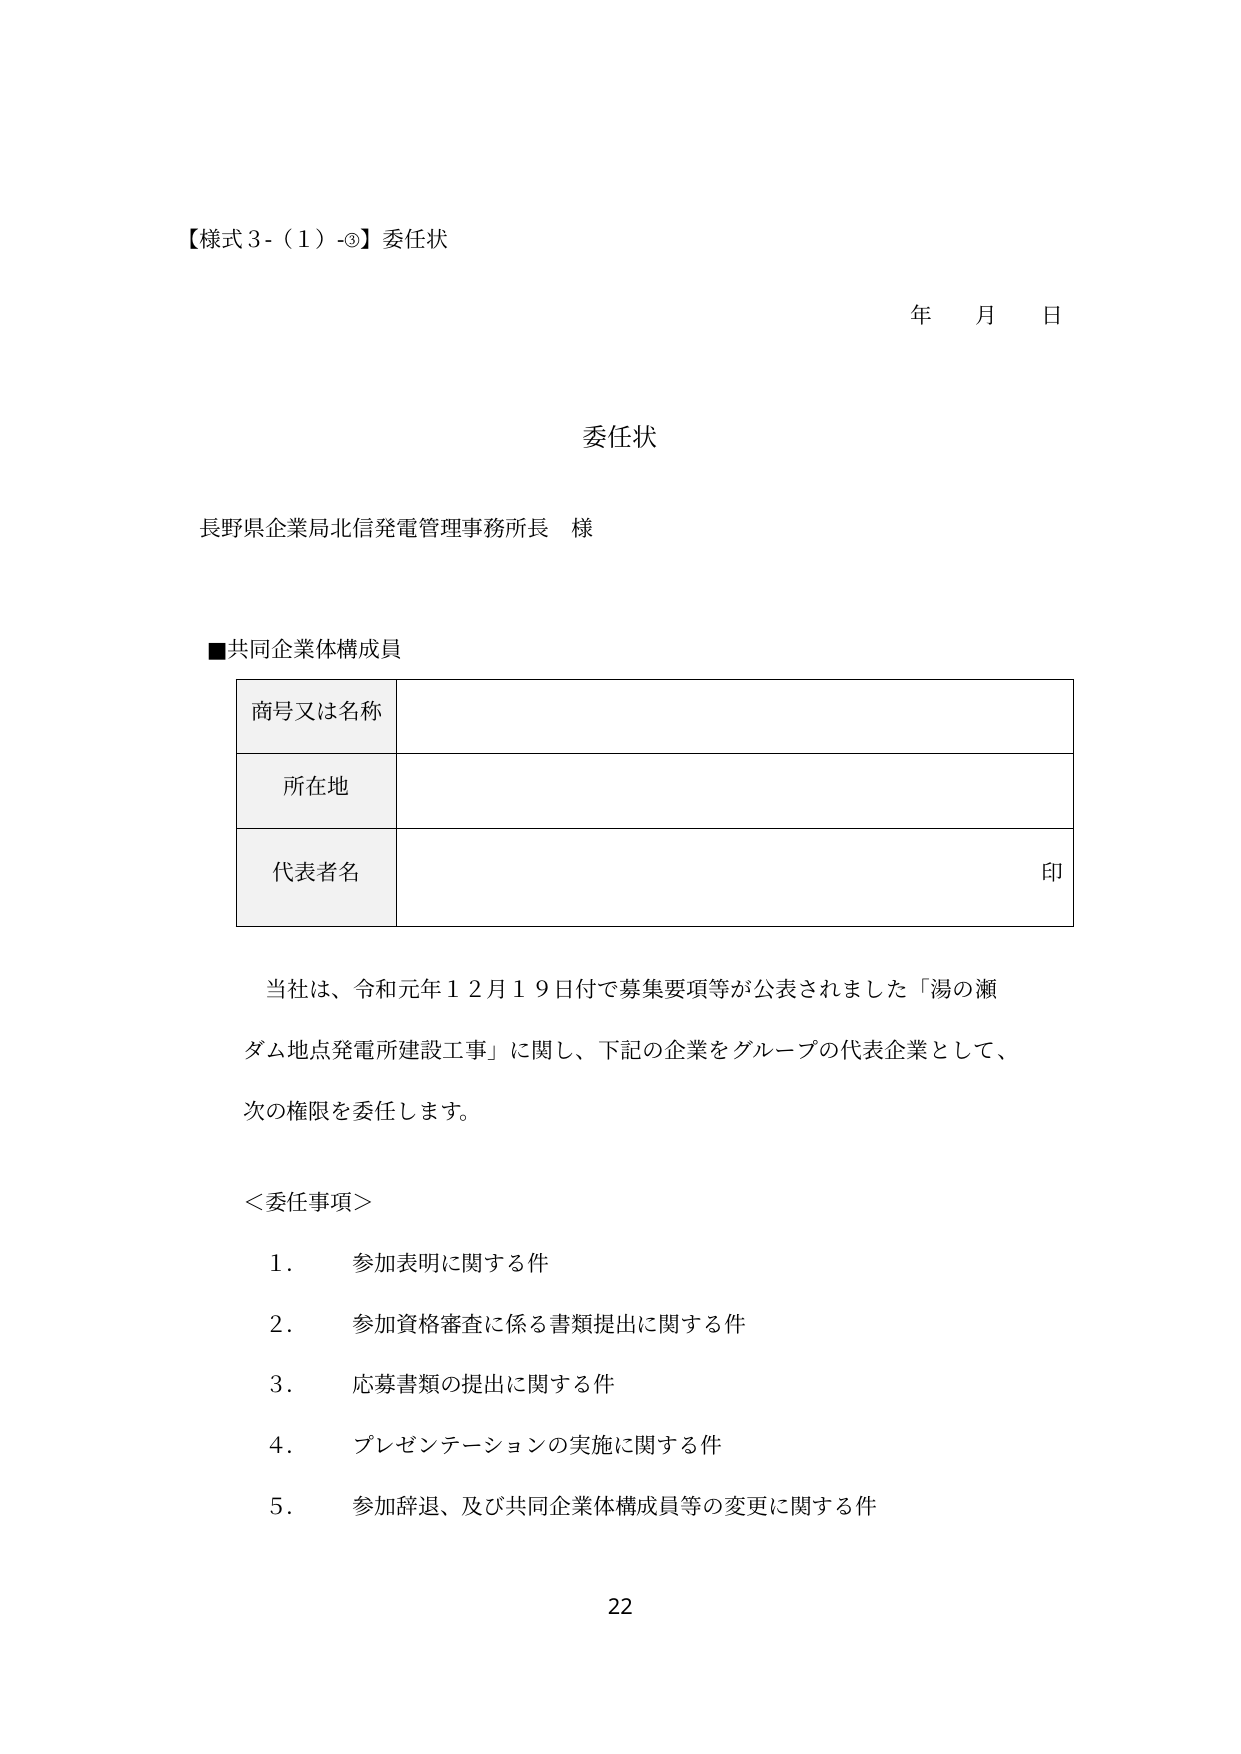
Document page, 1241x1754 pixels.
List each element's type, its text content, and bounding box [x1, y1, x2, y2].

table_cell 代表者名 [237, 829, 396, 926]
text 当社は、令和元年１２月１９日付で募集要項等が公表されました「湯の瀬ダム地点発電所建設工事」に関し、下記の企業をグループの代表企業として、次の権限を委任します。 [243, 957, 997, 1140]
list 参加資格審査に係る書類提出に関する件 [265, 1292, 1063, 1353]
text ＜委任事項＞ [243, 1170, 1063, 1231]
table_header [397, 680, 1073, 753]
table_cell 所在地 [237, 754, 396, 828]
list 参加辞退、及び共同企業体構成員等の変更に関する件 [265, 1474, 1063, 1535]
table_header 商号又は名称 [237, 680, 396, 753]
text 年 月 日 [177, 283, 1063, 344]
subtitle 【様式３-（１）-③】委任状 [177, 207, 1063, 268]
text 委任状 [177, 405, 1063, 466]
list 応募書類の提出に関する件 [265, 1353, 1063, 1414]
text ■共同企業体構成員 [207, 618, 1063, 679]
list プレゼンテーションの実施に関する件 [265, 1414, 1063, 1474]
table_cell [397, 754, 1073, 828]
table_cell 印 [397, 829, 1073, 926]
text 長野県企業局北信発電管理事務所長 様 [177, 496, 1063, 557]
list 参加表明に関する件 [265, 1231, 1063, 1292]
